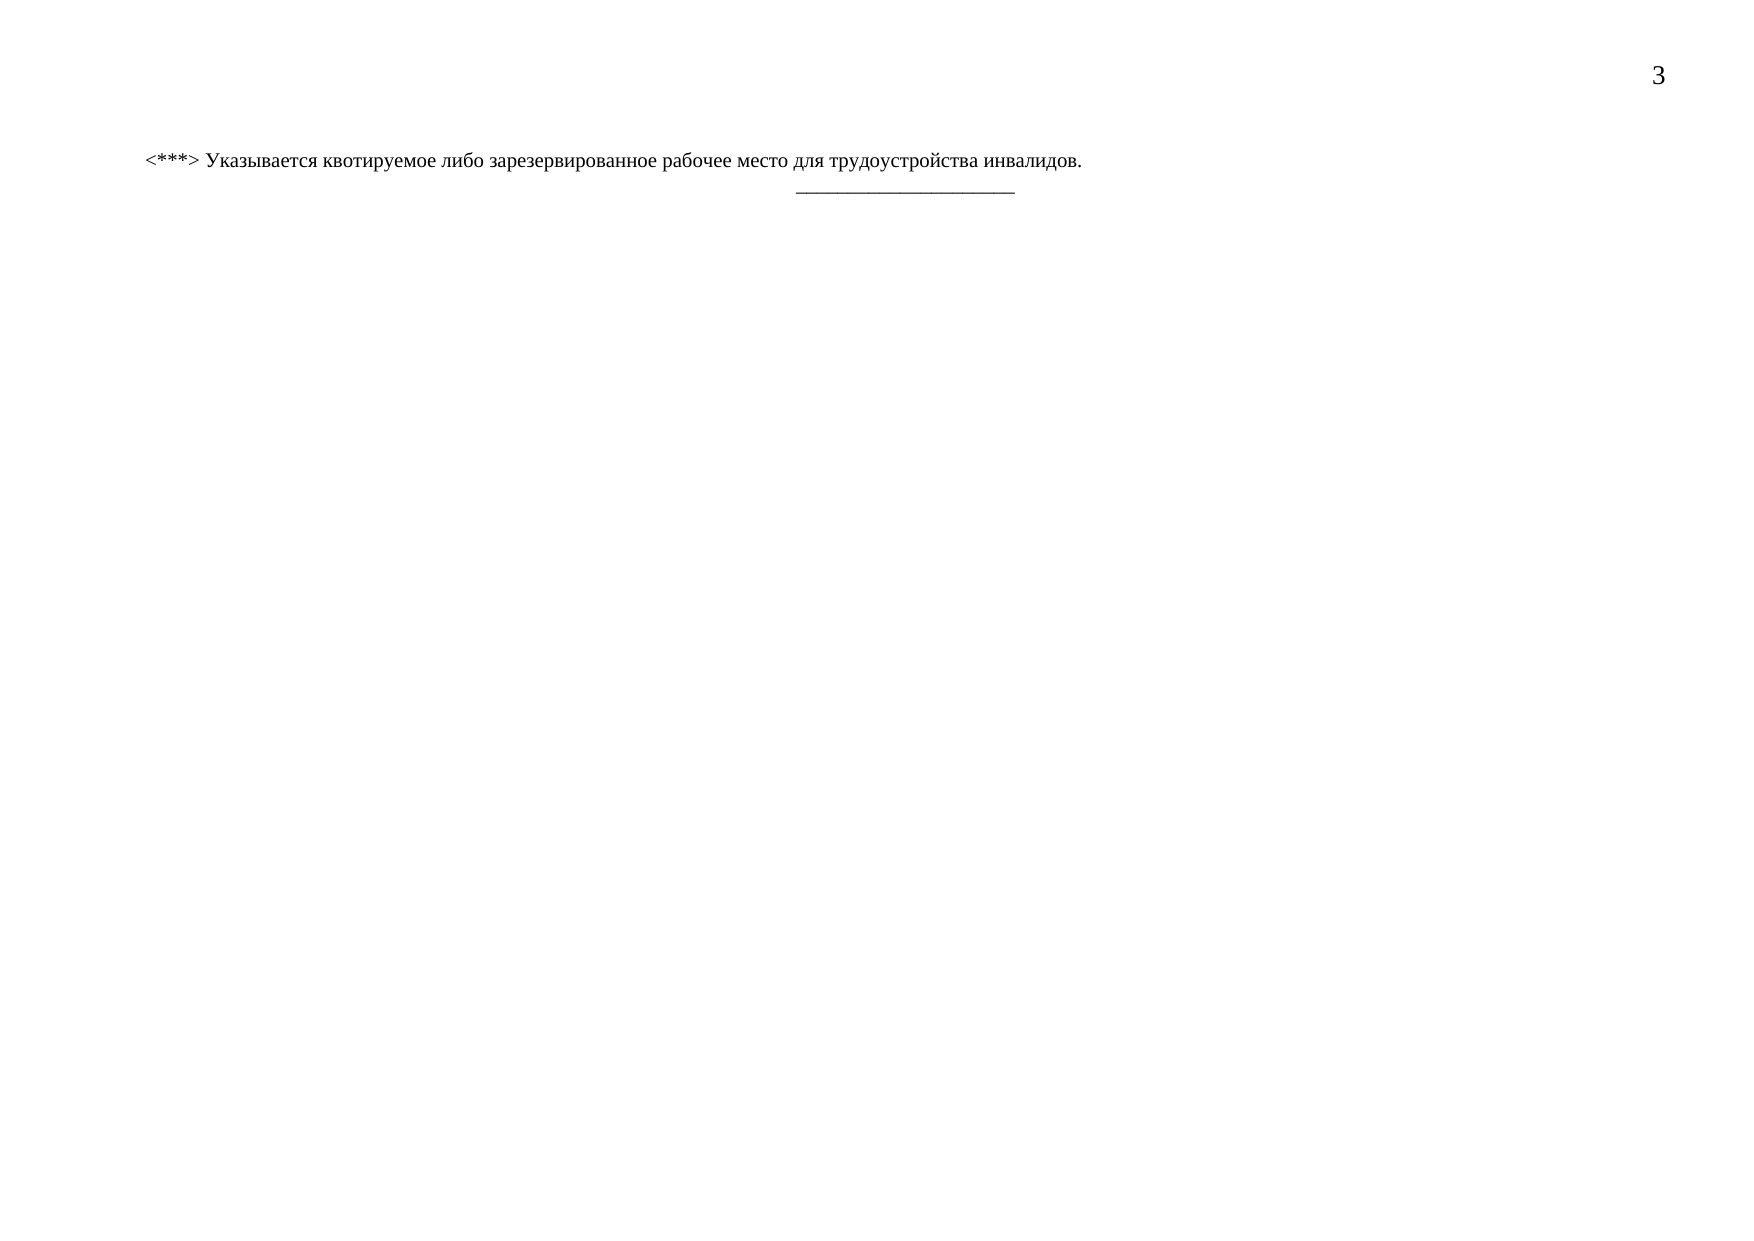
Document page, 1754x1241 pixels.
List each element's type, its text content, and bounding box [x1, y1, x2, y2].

text <***> Указывается квотируемое либо зарезервированное рабочее место для трудоустройства инвалидов. [89, 148, 1665, 172]
text _____________________ [89, 172, 1665, 196]
